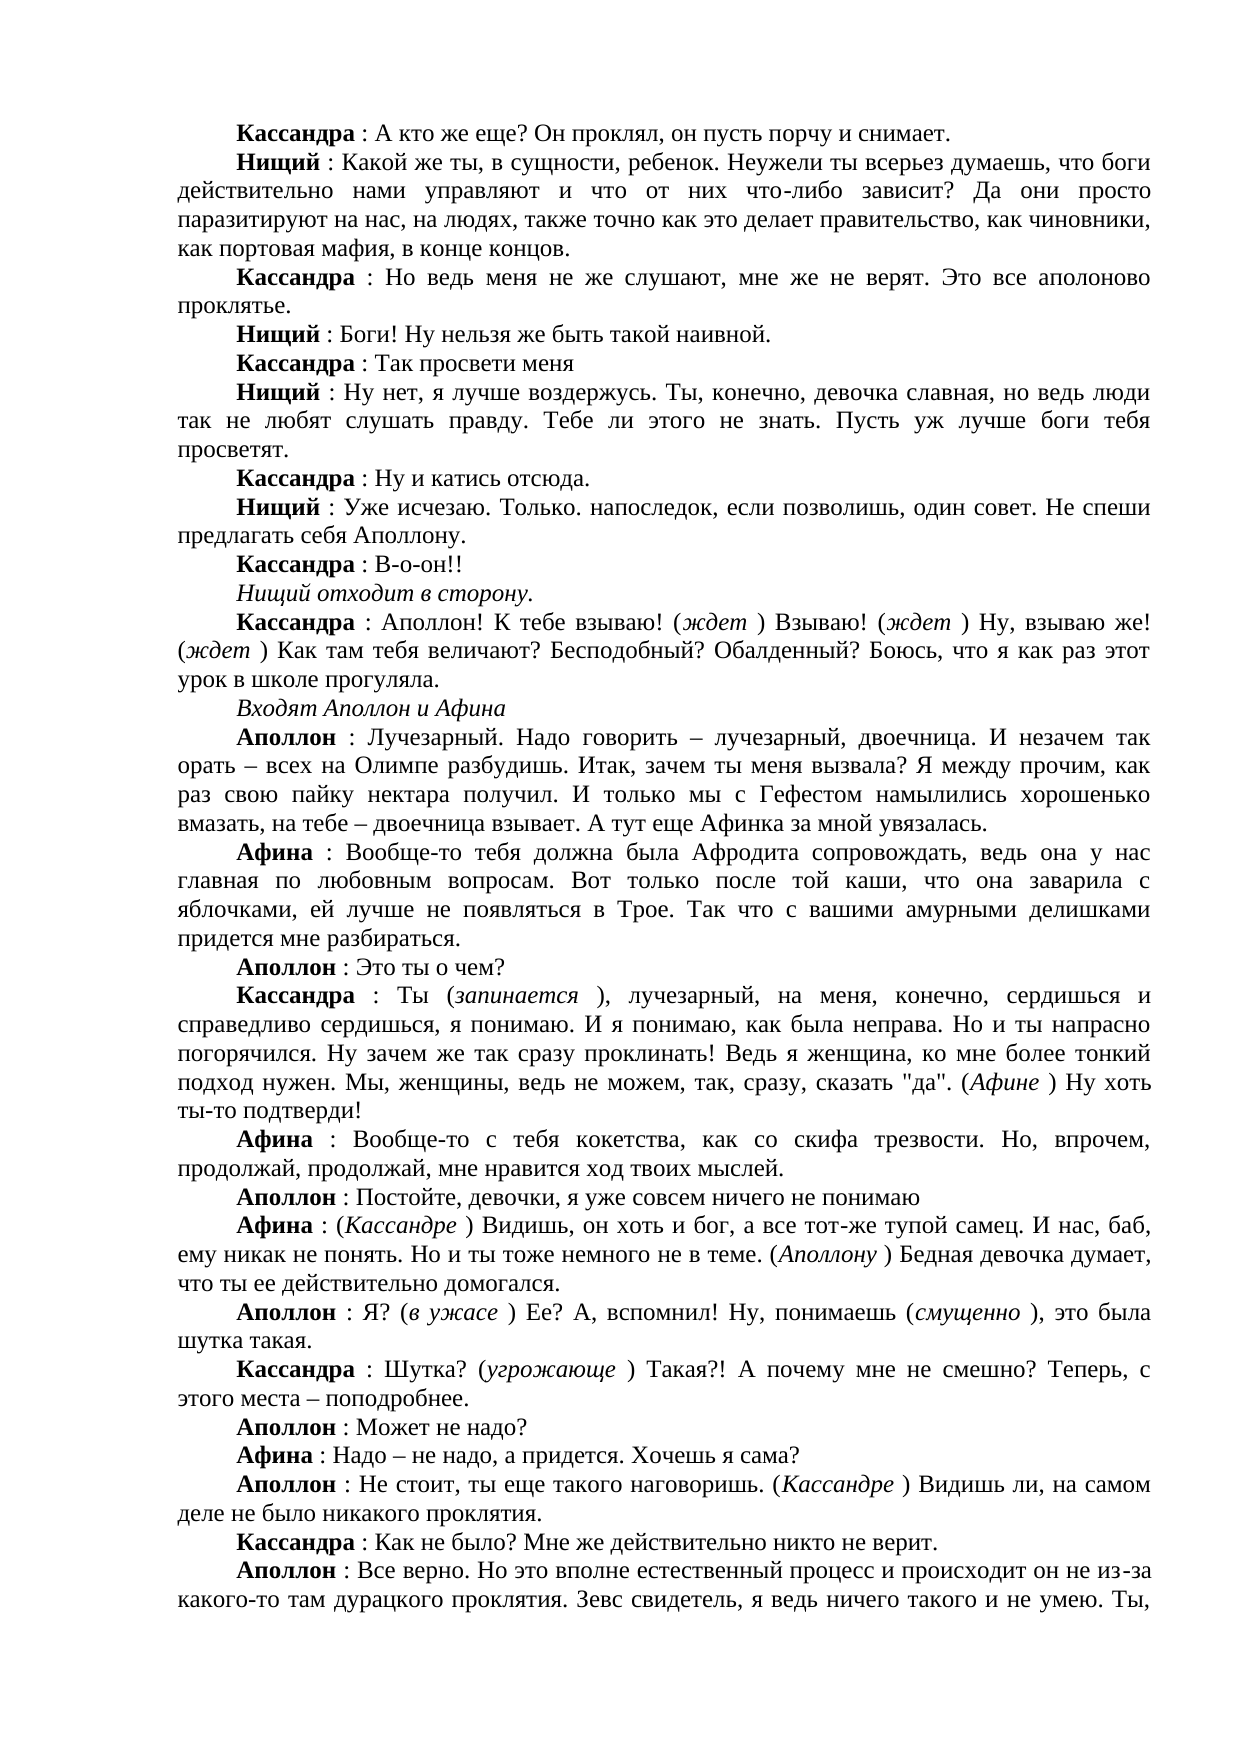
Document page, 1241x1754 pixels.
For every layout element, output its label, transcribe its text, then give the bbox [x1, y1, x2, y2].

text Аполлон : Я? (в ужасе ) Ее? А, вспомнил! Ну, понимаешь (смущенно ), это была шутка такая. [177, 1297, 1152, 1354]
text Кассандра : Так просвети меня [177, 348, 1152, 377]
text Нищий : Какой же ты, в сущности, ребенок. Неужели ты всерьез думаешь, что боги действительно нами управляют и что от них что-либо зависит? Да они просто паразитируют на нас, на людях, также точно как это делает правительство, как чиновники, как портовая мафия, в конце концов. [177, 147, 1152, 262]
text Аполлон : Не стоит, ты еще такого наговоришь. (Кассандре ) Видишь ли, на самом деле не было никакого проклятия. [177, 1469, 1152, 1527]
text Афина : (Кассандре ) Видишь, он хоть и бог, а все тот-же тупой самец. И нас, баб, ему никак не понять. Но и ты тоже немного не в теме. (Аполлону ) Бедная девочка думает, что ты ее действительно домогался. [177, 1211, 1152, 1297]
text Кассандра : А кто же еще? Он проклял, он пусть порчу и снимает. [177, 118, 1152, 147]
text Кассандра : Аполлон! К тебе взываю! (ждет ) Взываю! (ждет ) Ну, взываю же! (ждет ) Как там тебя величают? Бесподобный? Обалденный? Боюсь, что я как раз этот урок в школе прогуляла. [177, 607, 1152, 693]
text Афина : Вообще-то с тебя кокетства, как со скифа трезвости. Но, впрочем, продолжай, продолжай, мне нравится ход твоих мыслей. [177, 1124, 1152, 1182]
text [177, 1556, 1152, 1613]
text Кассандра : Как не было? Мне же действительно никто не верит. [177, 1527, 1152, 1556]
text Аполлон : Может не надо? [177, 1412, 1152, 1441]
text Кассандра : Ты (запинается ), лучезарный, на меня, конечно, сердишься и справедливо сердишься, я понимаю. И я понимаю, как была неправа. Но и ты напрасно погорячился. Ну зачем же так сразу проклинать! Ведь я женщина, ко мне более тонкий подход нужен. Мы, женщины, ведь не можем, так, сразу, сказать "да". (Афине ) Ну хоть ты-то подтверди! [177, 981, 1152, 1124]
text Нищий : Боги! Ну нельзя же быть такой наивной. [177, 319, 1152, 348]
text Нищий : Уже исчезаю. Только. напоследок, если позволишь, один совет. Не спеши предлагать себя Аполлону. [177, 492, 1152, 549]
text Кассандра : Но ведь меня не же слушают, мне же не верят. Это все аполоново проклятье. [177, 262, 1152, 319]
text Кассандра : Шутка? (угрожающе ) Такая?! А почему мне не смешно? Теперь, с этого места – поподробнее. [177, 1354, 1152, 1412]
text Нищий отходит в сторону. [177, 578, 1152, 607]
text Нищий : Ну нет, я лучше воздержусь. Ты, конечно, девочка славная, но ведь люди так не любят слушать правду. Тебе ли этого не знать. Пусть уж лучше боги тебя просветят. [177, 377, 1152, 463]
text Входят Аполлон и Афина [177, 693, 1152, 722]
text Аполлон : Лучезарный. Надо говорить – лучезарный, двоечница. И незачем так орать – всех на Олимпе разбудишь. Итак, зачем ты меня вызвала? Я между прочим, как раз свою пайку нектара получил. И только мы с Гефестом намылились хорошенько вмазать, на тебе – двоечница взывает. А тут еще Афинка за мной увязалась. [177, 722, 1152, 837]
text Афина : Вообще-то тебя должна была Афродита сопровождать, ведь она у нас главная по любовным вопросам. Вот только после той каши, что она заварила с яблочками, ей лучше не появляться в Трое. Так что с вашими амурными делишками придется мне разбираться. [177, 837, 1152, 952]
text Аполлон : Это ты о чем? [177, 952, 1152, 981]
text Кассандра : Ну и катись отсюда. [177, 463, 1152, 492]
text Афина : Надо – не надо, а придется. Хочешь я сама? [177, 1441, 1152, 1469]
text Аполлон : Постойте, девочки, я уже совсем ничего не понимаю [177, 1182, 1152, 1211]
text Кассандра : В-о-он!! [177, 549, 1152, 578]
